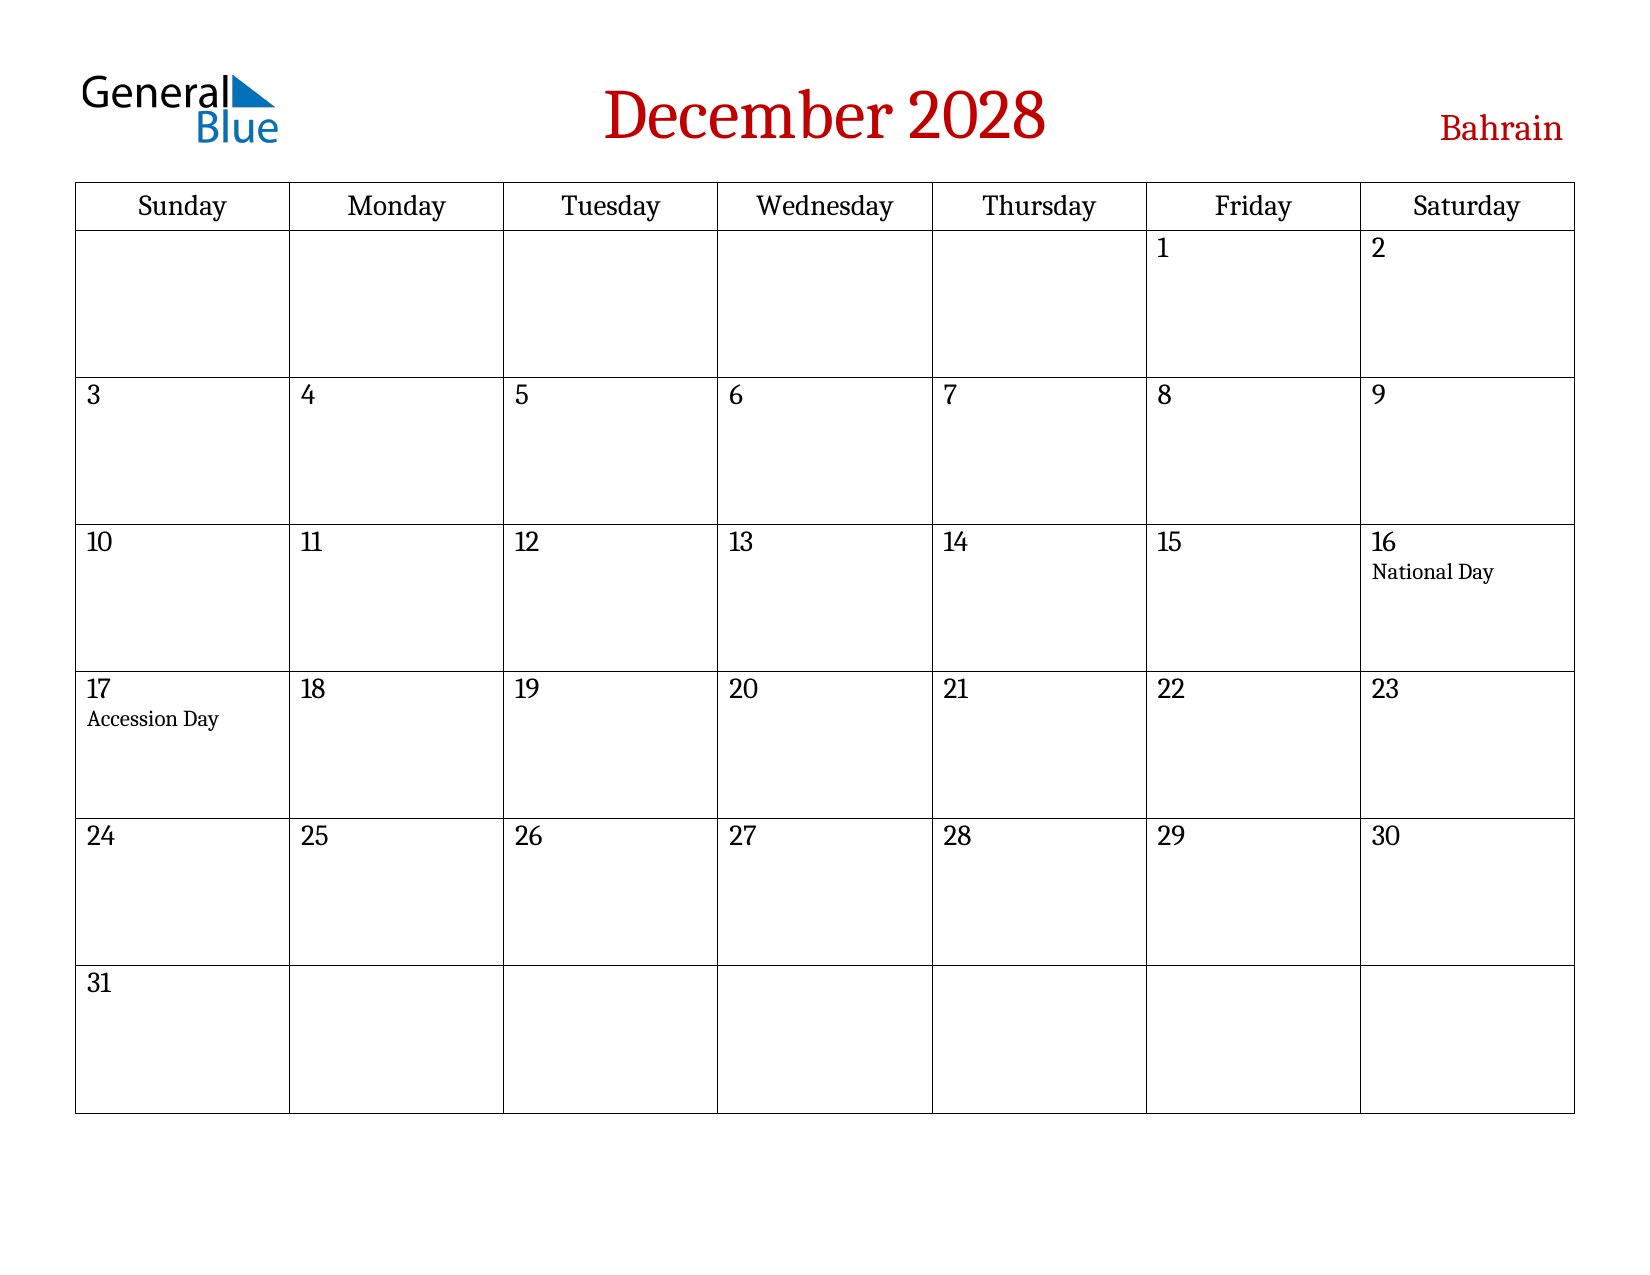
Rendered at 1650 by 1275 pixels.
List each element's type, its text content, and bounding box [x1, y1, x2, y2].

table_cell [290, 966, 503, 1000]
table_cell [290, 559, 503, 671]
table_cell 30 [1361, 819, 1574, 853]
table_cell [504, 1000, 717, 1112]
table_cell 9 [1361, 378, 1574, 412]
table_cell [76, 231, 289, 264]
table_cell 11 [290, 525, 503, 559]
table_cell 25 [290, 819, 503, 853]
table_cell [718, 853, 932, 965]
table_cell [933, 966, 1146, 1000]
table_cell [1147, 966, 1360, 1000]
table_cell Saturday [1361, 183, 1574, 230]
table_cell 1 [1147, 231, 1360, 264]
table_cell Tuesday [504, 183, 717, 230]
table_cell 28 [933, 819, 1146, 853]
table_cell [290, 706, 503, 818]
table_cell Wednesday [718, 183, 932, 230]
table_cell 8 [1147, 378, 1360, 412]
table_cell 5 [504, 378, 717, 412]
table_cell [933, 559, 1146, 671]
table_cell [933, 412, 1146, 524]
table_cell [718, 231, 932, 264]
table_cell [718, 966, 932, 1000]
table_cell 16 [1361, 525, 1574, 559]
table_cell 6 [718, 378, 932, 412]
table_cell National Day [1361, 559, 1574, 671]
table_cell [1147, 853, 1360, 965]
table_cell [290, 231, 503, 264]
table_header December 2028 [504, 75, 1146, 182]
table_cell 2 [1361, 231, 1574, 264]
table_cell 4 [290, 378, 503, 412]
table_cell 7 [933, 378, 1146, 412]
table_cell [718, 412, 932, 524]
table_cell [76, 265, 289, 377]
table_cell [1361, 1000, 1574, 1112]
table_cell [290, 853, 503, 965]
table_cell 3 [76, 378, 289, 412]
table_cell 18 [290, 672, 503, 706]
table_cell [1361, 853, 1574, 965]
table_cell [1361, 265, 1574, 377]
table_cell 31 [76, 966, 289, 1000]
table_cell 10 [76, 525, 289, 559]
table_cell 24 [76, 819, 289, 853]
table_cell [504, 231, 717, 264]
table_cell 20 [718, 672, 932, 706]
table_cell [76, 559, 289, 671]
table_cell [933, 1000, 1146, 1112]
table_cell [1147, 412, 1360, 524]
table_cell [1147, 559, 1360, 671]
table_cell Friday [1147, 183, 1360, 230]
table_cell Thursday [933, 183, 1146, 230]
table_cell 22 [1147, 672, 1360, 706]
table_cell [1147, 1000, 1360, 1112]
table_cell 26 [504, 819, 717, 853]
table_cell [76, 853, 289, 965]
table_cell [718, 265, 932, 377]
table_cell [718, 559, 932, 671]
table_cell [504, 853, 717, 965]
table_cell [933, 265, 1146, 377]
table_cell [1147, 265, 1360, 377]
table_cell [933, 853, 1146, 965]
table_cell [76, 412, 289, 524]
table_header Bahrain [1146, 75, 1574, 182]
table_cell [290, 412, 503, 524]
table_cell [1361, 966, 1574, 1000]
table_cell [504, 559, 717, 671]
table_header [76, 75, 503, 182]
table_cell [1147, 706, 1360, 818]
table_cell 19 [504, 672, 717, 706]
table_cell [76, 1000, 289, 1112]
table_cell [718, 1000, 932, 1112]
table_cell 14 [933, 525, 1146, 559]
table_cell [290, 1000, 503, 1112]
table_cell [504, 265, 717, 377]
table_cell 13 [718, 525, 932, 559]
table_cell [290, 265, 503, 377]
table_cell 15 [1147, 525, 1360, 559]
table_cell [1361, 706, 1574, 818]
table_cell 23 [1361, 672, 1574, 706]
table_cell Accession Day [76, 706, 289, 818]
table_cell 29 [1147, 819, 1360, 853]
table_cell Sunday [76, 183, 289, 230]
table_cell [504, 966, 717, 1000]
table_cell [933, 706, 1146, 818]
table_cell [504, 706, 717, 818]
table_cell [718, 706, 932, 818]
table_cell [504, 412, 717, 524]
picture [82, 75, 278, 143]
table_cell 12 [504, 525, 717, 559]
table_cell Monday [290, 183, 503, 230]
table_cell 27 [718, 819, 932, 853]
table_cell [933, 231, 1146, 264]
table_cell [1361, 412, 1574, 524]
table_cell 21 [933, 672, 1146, 706]
table_cell 17 [76, 672, 289, 706]
